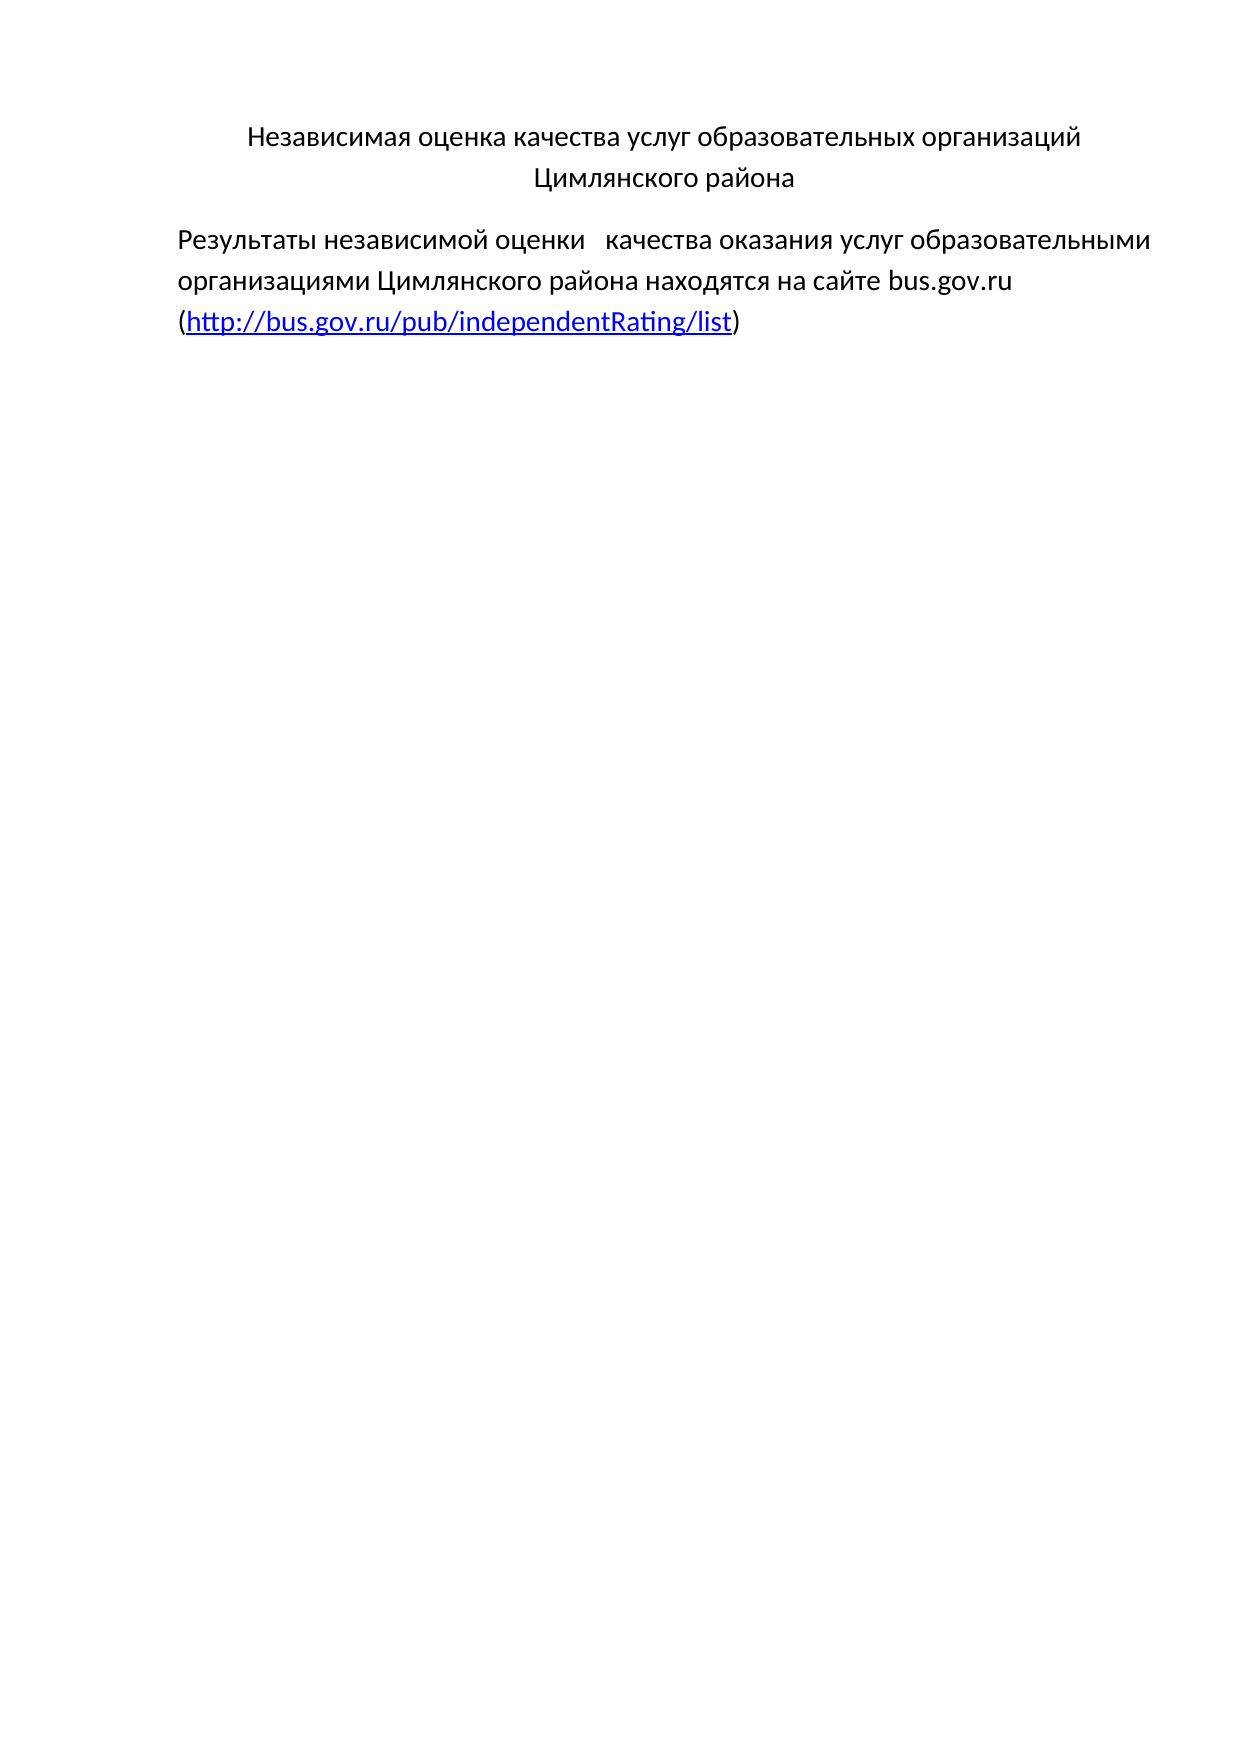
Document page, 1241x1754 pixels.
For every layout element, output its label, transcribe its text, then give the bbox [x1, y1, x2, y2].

text Результаты независимой оценки качества оказания услуг образовательными организациями Цимлянского района находятся на сайте bus.gov.ru (http://bus.gov.ru/pub/independentRating/list) [177, 221, 1152, 338]
text Независимая оценка качества услуг образовательных организаций Цимлянского района [177, 118, 1152, 195]
